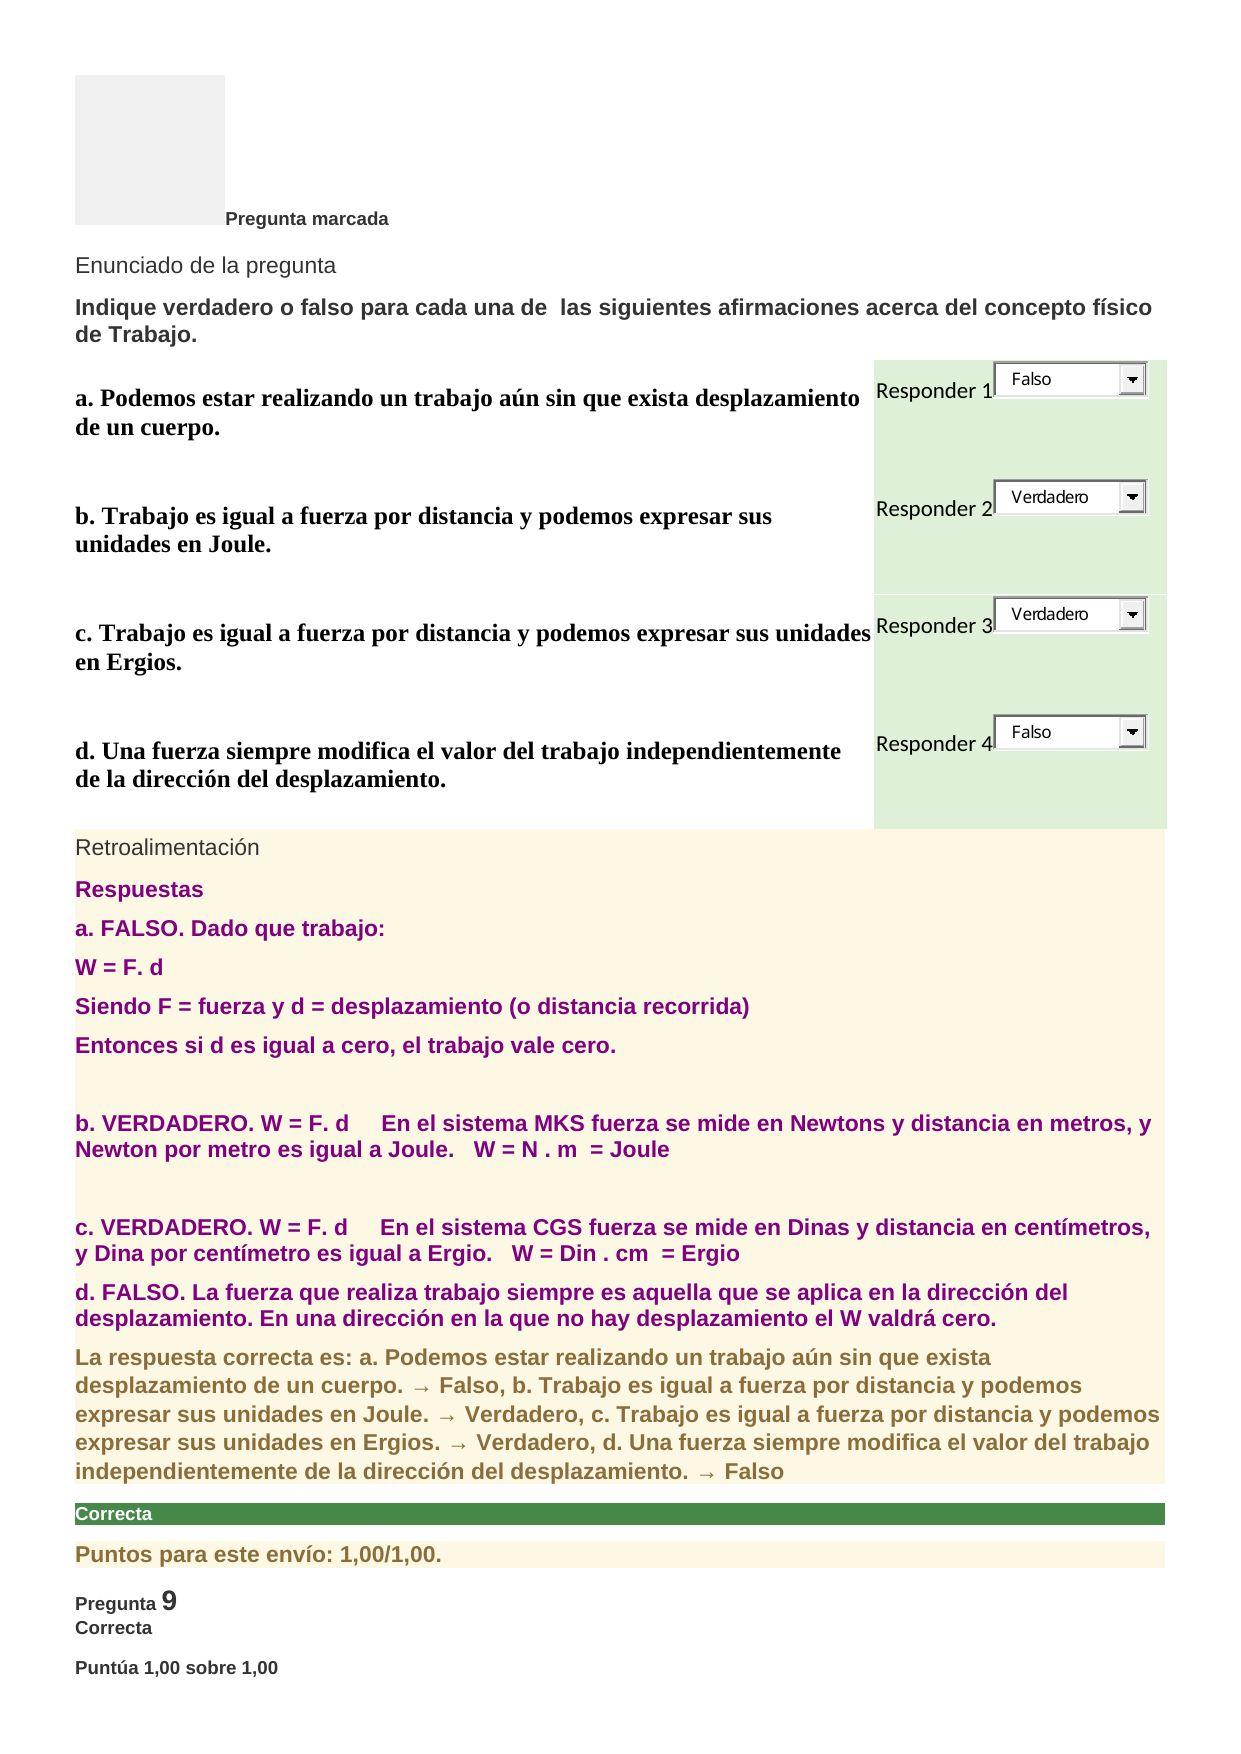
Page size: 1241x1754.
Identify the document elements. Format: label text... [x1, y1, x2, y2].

table_cell Responder 2 [874, 477, 1167, 594]
text a. FALSO. Dado que trabajo: [75, 915, 1165, 942]
table_cell Responder 3 [874, 595, 1167, 712]
text Siendo F = fuerza y d = desplazamiento (o distancia recorrida) [75, 993, 1165, 1019]
subtitle Retroalimentación [75, 829, 1165, 861]
table_cell b. Trabajo es igual a fuerza por distancia y podemos expresar sus unidades en Joule. [74, 477, 874, 594]
text Puntúa 1,00 sobre 1,00 [75, 1657, 1165, 1678]
text Pregunta marcada [75, 75, 1165, 229]
text Indique verdadero o falso para cada una de las siguientes afirmaciones acerca del concepto físico de Trabajo. [75, 294, 1165, 347]
text b. VERDADERO. W = F. d En el sistema MKS fuerza se mide en Newtons y distancia en metros, y Newton por metro es igual a Joule. W = N . m = Joule [75, 1109, 1165, 1162]
table_header Responder 1 [874, 360, 1167, 477]
subtitle Pregunta 9 [75, 1584, 1165, 1617]
text Correcta [75, 1503, 1165, 1525]
text c. VERDADERO. W = F. d En el sistema CGS fuerza se mide en Dinas y distancia en centímetros, y Dina por centímetro es igual a Ergio. W = Din . cm = Ergio [75, 1213, 1165, 1266]
table_cell d. Una fuerza siempre modifica el valor del trabajo independientemente de la dirección del desplazamiento. [74, 712, 874, 829]
table_cell Responder 4 [874, 712, 1167, 829]
text Correcta [75, 1617, 1165, 1638]
subtitle Enunciado de la pregunta [75, 247, 1165, 279]
table_cell c. Trabajo es igual a fuerza por distancia y podemos expresar sus unidades en Ergios. [74, 595, 874, 712]
text Respuestas [75, 876, 1165, 903]
text Puntos para este envío: 1,00/1,00. [75, 1541, 1165, 1568]
text d. FALSO. La fuerza que realiza trabajo siempre es aquella que se aplica en la dirección del desplazamiento. En una dirección en la que no hay desplazamiento el W valdrá cero. [75, 1279, 1165, 1331]
text Entonces si d es igual a cero, el trabajo vale cero. [75, 1032, 1165, 1058]
text W = F. d [75, 954, 1165, 980]
text La respuesta correcta es: a. Podemos estar realizando un trabajo aún sin que exista desplazamiento de un cuerpo. → Falso, b. Trabajo es igual a fuerza por distancia y podemos expresar sus unidades en Joule. → Verdadero, c. Trabajo es igual a fuerza por distancia y podemos expresar sus unidades en Ergios. → Verdadero, d. Una fuerza siempre modifica el valor del trabajo independientemente de la dirección del desplazamiento. → Falso [75, 1344, 1165, 1484]
table_header a. Podemos estar realizando un trabajo aún sin que exista desplazamiento de un cuerpo. [74, 360, 874, 477]
